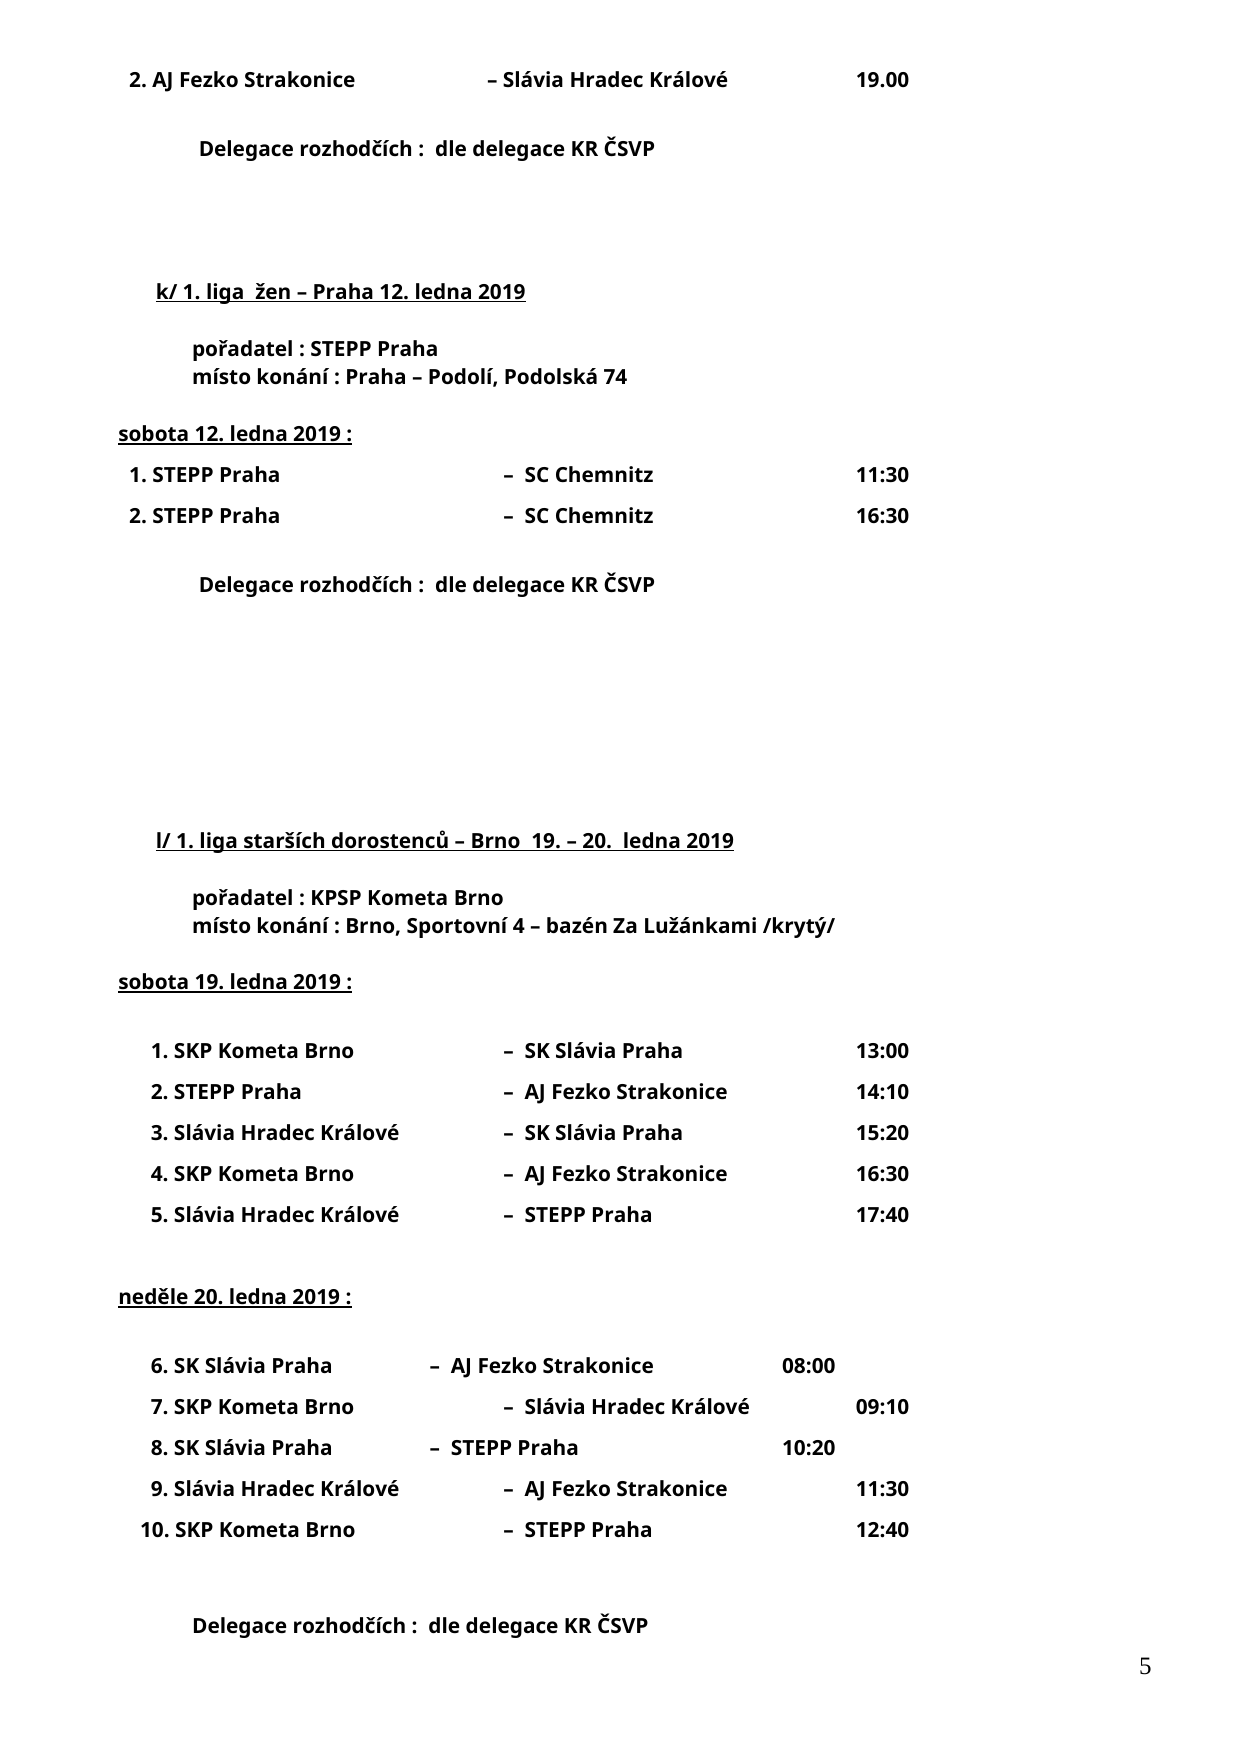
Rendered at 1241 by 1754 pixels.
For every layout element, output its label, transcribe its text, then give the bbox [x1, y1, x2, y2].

text 1. STEPP Praha – SC Chemnitz 11:30 [118, 460, 1152, 489]
text místo konání : Brno, Sportovní 4 – bazén Za Lužánkami /krytý/ [118, 911, 1152, 939]
text 7. SKP Kometa Brno – Slávia Hradec Králové 09:10 [118, 1392, 1152, 1421]
text 9. Slávia Hradec Králové – AJ Fezko Strakonice 11:30 [118, 1474, 1152, 1503]
text l/ 1. liga starších dorostenců – Brno 19. – 20. ledna 2019 [156, 826, 1152, 854]
text 3. Slávia Hradec Králové – SK Slávia Praha 15:20 [118, 1118, 1152, 1147]
text Delegace rozhodčích : dle delegace KR ČSVP [118, 1611, 1152, 1640]
text sobota 12. ledna 2019 : [118, 419, 1152, 448]
text místo konání : Praha – Podolí, Podolská 74 [118, 362, 1152, 391]
text 2. AJ Fezko Strakonice – Slávia Hradec Králové 19.00 [118, 65, 1152, 93]
text pořadatel : STEPP Praha [118, 334, 1152, 362]
text 1. SKP Kometa Brno – SK Slávia Praha 13:00 [118, 1037, 1152, 1065]
text neděle 20. ledna 2019 : [118, 1282, 1152, 1311]
text sobota 19. ledna 2019 : [118, 967, 1152, 996]
text Delegace rozhodčích : dle delegace KR ČSVP [118, 570, 1152, 598]
text 5. Slávia Hradec Králové – STEPP Praha 17:40 [118, 1200, 1152, 1229]
text 2. STEPP Praha – AJ Fezko Strakonice 14:10 [118, 1077, 1152, 1106]
text 8. SK Slávia Praha – STEPP Praha 10:20 [118, 1433, 1152, 1462]
text 2. STEPP Praha – SC Chemnitz 16:30 [118, 501, 1152, 529]
text 6. SK Slávia Praha – AJ Fezko Strakonice 08:00 [118, 1352, 1152, 1380]
text 4. SKP Kometa Brno – AJ Fezko Strakonice 16:30 [118, 1159, 1152, 1188]
text k/ 1. liga žen – Praha 12. ledna 2019 [156, 277, 1152, 305]
text pořadatel : KPSP Kometa Brno [118, 883, 1152, 911]
text 10. SKP Kometa Brno – STEPP Praha 12:40 [118, 1515, 1152, 1544]
text Delegace rozhodčích : dle delegace KR ČSVP [118, 134, 1152, 163]
